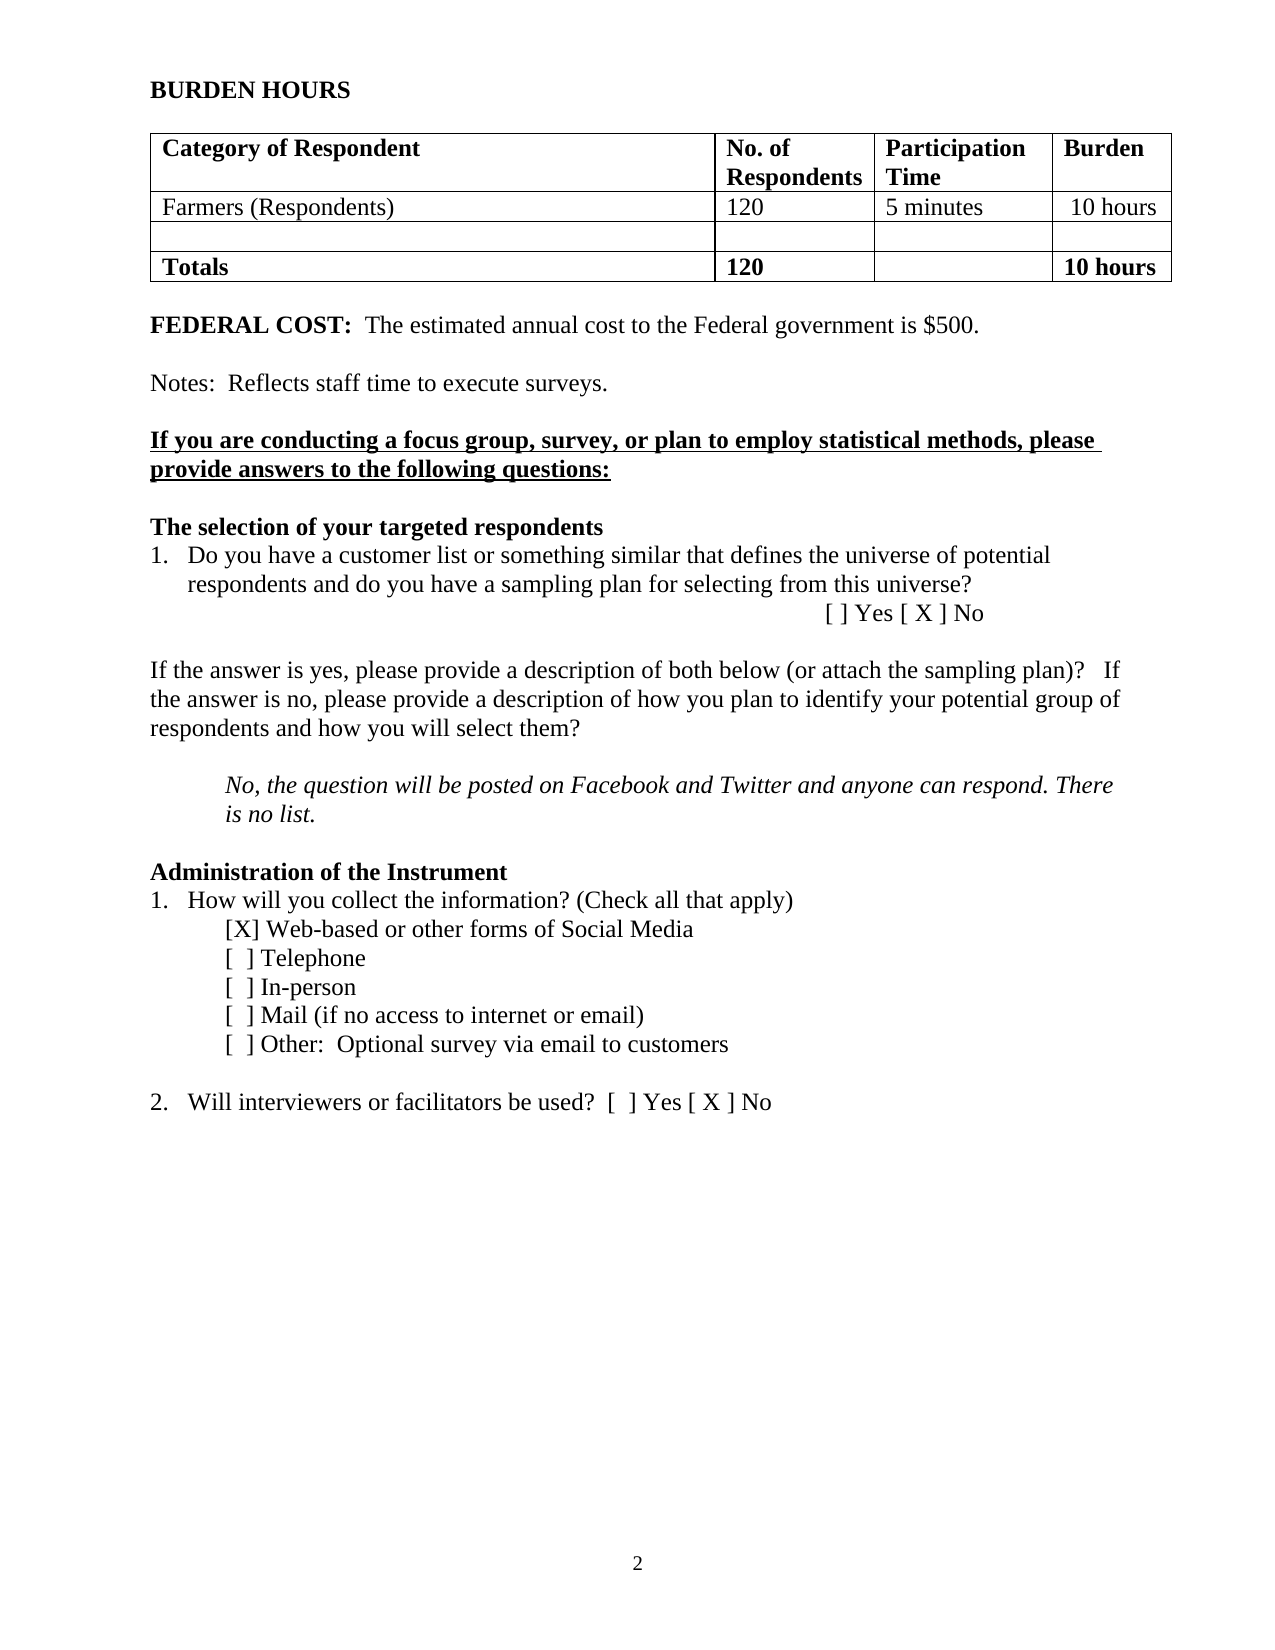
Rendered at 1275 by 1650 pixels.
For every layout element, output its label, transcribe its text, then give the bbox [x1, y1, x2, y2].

table_cell Farmers (Respondents) [151, 192, 714, 221]
table_cell 10 hours [1053, 252, 1171, 281]
text Notes: Reflects staff time to execute surveys. [150, 368, 1125, 397]
text Administration of the Instrument [150, 857, 1125, 886]
table_cell 120 [716, 252, 874, 281]
list Will interviewers or facilitators be used? [ ] Yes [ X ] No [150, 1087, 1125, 1116]
table_header Participation Time [875, 134, 1052, 191]
text The selection of your targeted respondents [150, 512, 1125, 541]
text No, the question will be posted on Facebook and Twitter and anyone can respond. There is no list. [225, 771, 1125, 828]
text If you are conducting a focus group, survey, or plan to employ statistical methods, please provide answers to the following questions: [150, 426, 1125, 483]
table_cell [875, 222, 1052, 251]
table_header Category of Respondent [151, 134, 714, 191]
text [X] Web-based or other forms of Social Media [225, 914, 1125, 943]
text [ ] Other: Optional survey via email to customers [225, 1029, 1125, 1058]
table_header Burden [1053, 134, 1171, 191]
table_header No. of Respondents [716, 134, 874, 191]
text BURDEN HOURS [150, 75, 1125, 104]
table_cell [1053, 222, 1171, 251]
table_cell Totals [151, 252, 714, 281]
table_cell [875, 252, 1052, 281]
text FEDERAL COST: The estimated annual cost to the Federal government is $500. [150, 311, 1125, 339]
list How will you collect the information? (Check all that apply) [150, 886, 1125, 914]
table_cell 5 minutes [875, 192, 1052, 221]
table_cell [716, 222, 874, 251]
table_cell 120 [716, 192, 874, 221]
text [ ] In-person [225, 972, 1125, 1001]
text [ ] Mail (if no access to internet or email) [225, 1001, 1125, 1029]
table_cell 10 hours [1053, 192, 1171, 221]
list Do you have a customer list or something similar that defines the universe of potential respondents and do you have a sampling plan for selecting from this universe? [ ] Yes [ X ] No [150, 541, 1125, 627]
text [ ] Telephone [225, 943, 1125, 972]
table_cell [151, 222, 714, 251]
text If the answer is yes, please provide a description of both below (or attach the sampling plan)? If the answer is no, please provide a description of how you plan to identify your potential group of respondents and how you will select them? [150, 656, 1125, 742]
